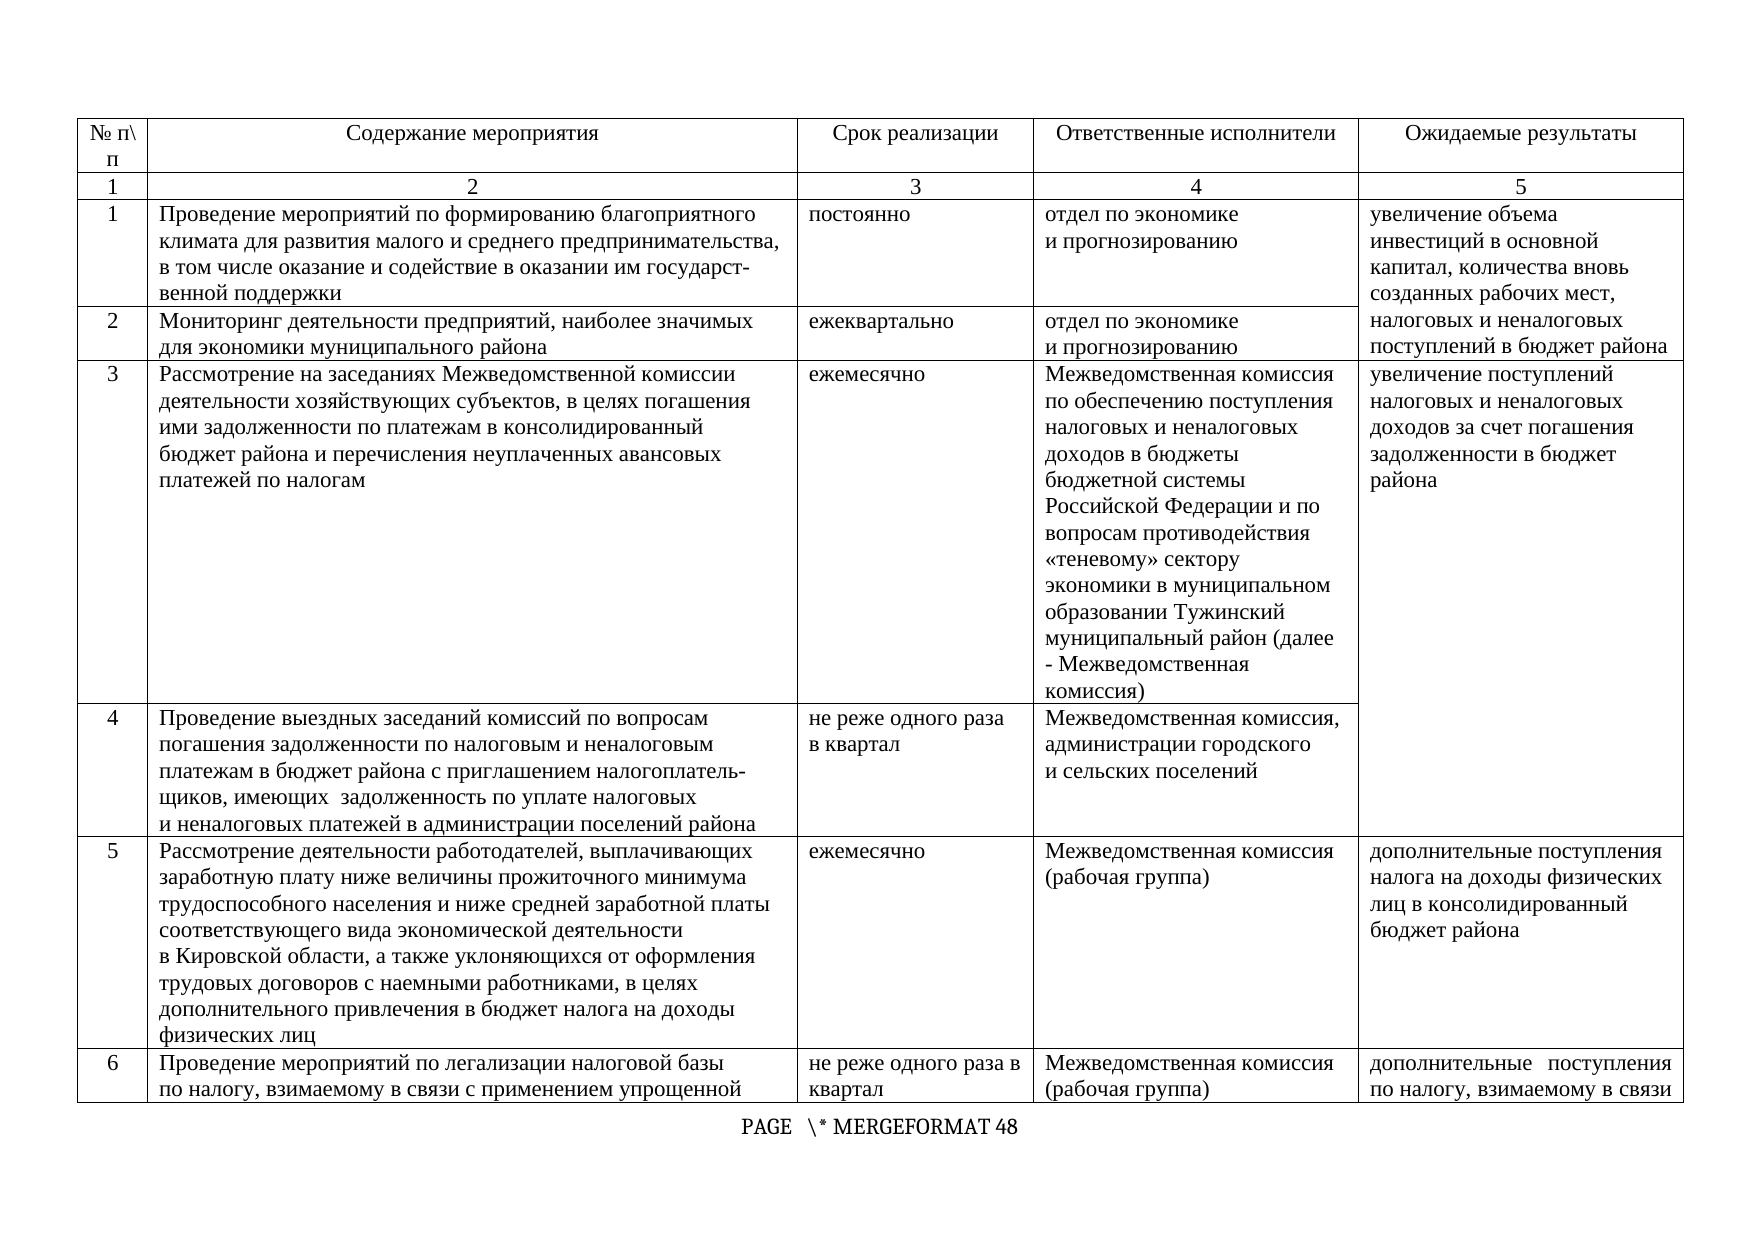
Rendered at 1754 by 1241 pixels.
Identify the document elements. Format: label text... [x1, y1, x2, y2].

table_cell 3 [78, 361, 147, 703]
table_header Ответственные исполнители [1034, 119, 1358, 172]
table_cell постоянно [798, 200, 1033, 306]
table_cell 3 [798, 173, 1033, 199]
table_cell Рассмотрение на заседаниях Межведомственной комиссии деятельности хозяйствующих субъектов, в целях погашения ими задолженности по платежам в консолидированный бюджет района и перечисления неуплаченных авансовых платежей по налогам [148, 361, 797, 703]
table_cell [798, 1049, 1033, 1102]
table_cell увеличение поступлений налоговых и неналоговых доходов за счет погашения задолженности в бюджет района [1359, 361, 1683, 836]
table_header Содержание мероприятия [148, 119, 797, 172]
table_cell 5 [78, 837, 147, 1048]
table_cell не реже одного раза в квартал [798, 704, 1033, 836]
table_cell 2 [78, 307, 147, 359]
table_cell 2 [148, 173, 797, 199]
table_cell Проведение мероприятий по формированию благоприятного климата для развития малого и среднего предпринимательства, в том числе оказание и содействие в оказании им государст-венной поддержки [148, 200, 797, 306]
table_cell Рассмотрение деятельности работодателей, выплачивающих заработную плату ниже величины прожиточного минимума трудоспособного населения и ниже средней заработной платы соответствующего вида экономической деятельности в Кировской области, а также уклоняющихся от оформления трудовых договоров с наемными работниками, в целях дополнительного привлечения в бюджет налога на доходы физических лиц [148, 837, 797, 1048]
table_header Срок реализации [798, 119, 1033, 172]
table_header Ожидаемые результаты [1359, 119, 1683, 172]
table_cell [148, 1049, 797, 1102]
table_cell Мониторинг деятельности предприятий, наиболее значимых для экономики муниципального района [148, 307, 797, 359]
table_cell 1 [78, 173, 147, 199]
table_cell 6 [78, 1049, 147, 1102]
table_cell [1359, 1049, 1683, 1102]
table_cell ежемесячно [798, 361, 1033, 703]
table_cell 4 [1034, 173, 1358, 199]
table_cell Межведомственная комиссия по обеспечению поступления налоговых и неналоговых доходов в бюджеты бюджетной системы Российской Федерации и по вопросам противодействия «теневому» сектору экономики в муниципальном образовании Тужинский муниципальный район (далее - Межведомственная комиссия) [1034, 361, 1358, 703]
table_cell ежеквартально [798, 307, 1033, 359]
table_cell увеличение объема инвестиций в основной капитал, количества вновь созданных рабочих мест, налоговых и неналоговых поступлений в бюджет района [1359, 200, 1683, 359]
table_cell Проведение выездных заседаний комиссий по вопросам погашения задолженности по налоговым и неналоговым платежам в бюджет района с приглашением налогоплатель-щиков, имеющих задолженность по уплате налоговых и неналоговых платежей в администрации поселений района [148, 704, 797, 836]
table_cell Межведомственная комиссия, администрации городского и сельских поселений [1034, 704, 1358, 836]
table_cell дополнительные поступления налога на доходы физических лиц в консолидированный бюджет района [1359, 837, 1683, 1048]
table_cell ежемесячно [798, 837, 1033, 1048]
table_cell 4 [78, 704, 147, 836]
table_cell Межведомственная комиссия (рабочая группа) [1034, 837, 1358, 1048]
table_cell 1 [78, 200, 147, 306]
table_cell отдел по экономике и прогнозированию [1034, 307, 1358, 359]
table_cell отдел по экономике и прогнозированию [1034, 200, 1358, 306]
table_cell 5 [1359, 173, 1683, 199]
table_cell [1034, 1049, 1358, 1102]
table_header № п\п [78, 119, 147, 172]
